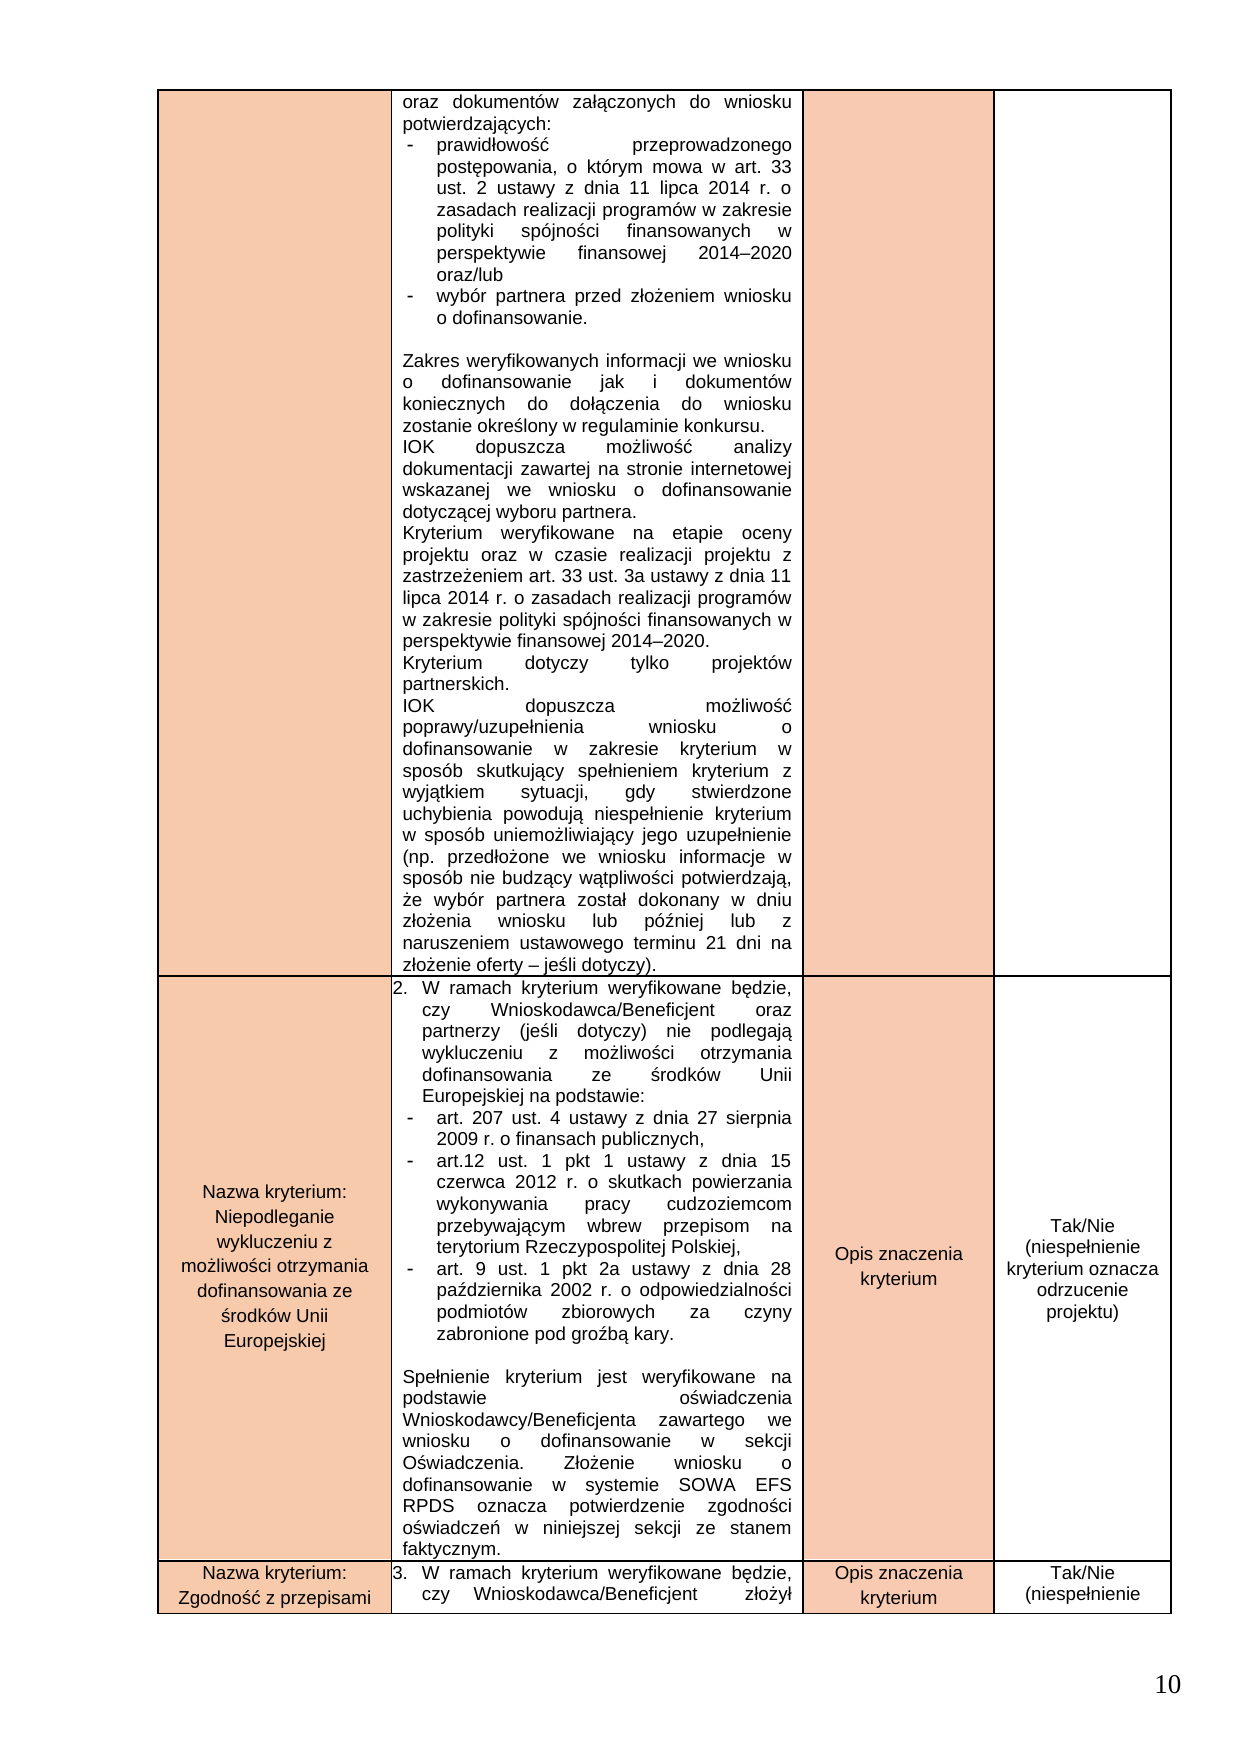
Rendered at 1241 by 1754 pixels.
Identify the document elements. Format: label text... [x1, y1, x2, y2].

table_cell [159, 91, 391, 975]
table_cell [804, 91, 993, 975]
table_cell W ramach kryterium weryfikowane będzie, czy Wnioskodawca/Beneficjent oraz partnerzy (jeśli dotyczy) nie podlegają wykluczeniu z możliwości otrzymania dofinansowania ze środków Unii Europejskiej na podstawie: art. 207 ust. 4 ustawy z dnia 27 sierpnia 2009 r. o finansach publicznych, art.12 ust. 1 pkt 1 ustawy z dnia 15 czerwca 2012 r. o skutkach powierzania wykonywania pracy cudzoziemcom przebywającym wbrew przepisom na terytorium Rzeczypospolitej Polskiej, art. 9 ust. 1 pkt 2a ustawy z dnia 28 października 2002 r. o odpowiedzialności podmiotów zbiorowych za czyny zabronione pod groźbą kary. Spełnienie kryterium jest weryfikowane na podstawie oświadczenia Wnioskodawcy/Beneficjenta zawartego we wniosku o dofinansowanie w sekcji Oświadczenia. Złożenie wniosku o dofinansowanie w systemie SOWA EFS RPDS oznacza potwierdzenie zgodności oświadczeń w niniejszej sekcji ze stanem faktycznym. [392, 977, 802, 1559]
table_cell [392, 91, 802, 975]
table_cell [804, 1562, 993, 1613]
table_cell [995, 1562, 1170, 1613]
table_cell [159, 1562, 391, 1613]
table_cell Opis znaczenia kryterium [804, 977, 993, 1559]
table_cell Tak/Nie (niespełnienie kryterium oznacza odrzucenie projektu) [995, 977, 1170, 1559]
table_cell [995, 91, 1170, 975]
table_cell Nazwa kryterium: Niepodleganie wykluczeniu z możliwości otrzymania dofinansowania ze środków Unii Europejskiej [159, 977, 391, 1559]
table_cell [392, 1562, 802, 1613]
